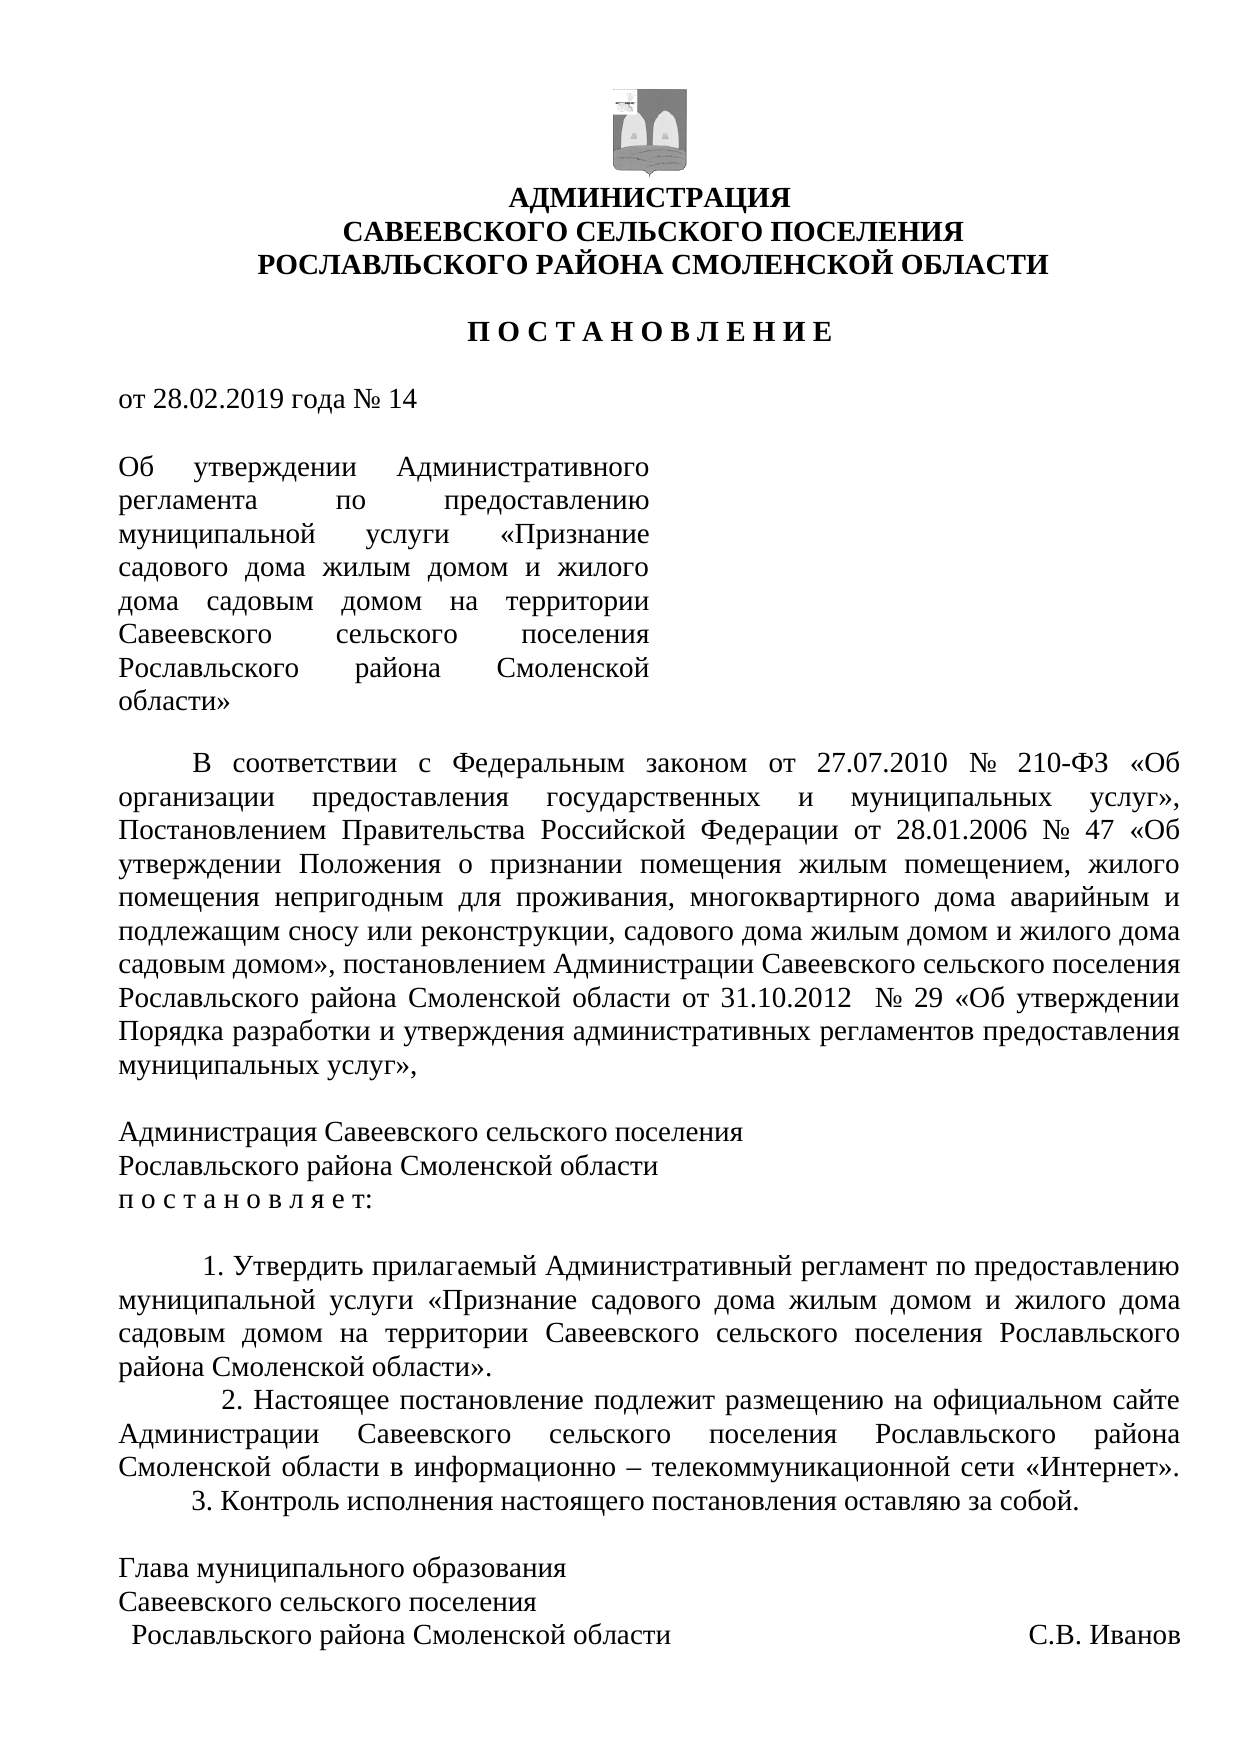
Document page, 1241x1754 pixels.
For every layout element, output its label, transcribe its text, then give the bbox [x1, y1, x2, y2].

text от 28.02.2019 года № 14 [118, 382, 1181, 415]
text В соответствии с Федеральным законом от 27.07.2010 № 210-ФЗ «Об организации предоставления государственных и муниципальных услуг», Постановлением Правительства Российской Федерации от 28.01.2006 № 47 «Об утверждении Положения о признании помещения жилым помещением, жилого помещения непригодным для проживания, многоквартирного дома аварийным и подлежащим сносу или реконструкции, садового дома жилым домом и жилого дома садовым домом», постановлением Администрации Савеевского сельского поселения Рославльского района Смоленской области от 31.10.2012 № 29 «Об утверждении Порядка разработки и утверждения административных регламентов предоставления муниципальных услуг», [118, 745, 1181, 1081]
text Об утверждении Административного регламента по предоставлению муниципальной услуги «Признание садового дома жилым домом и жилого дома садовым домом на территории Савеевского сельского поселения Рославльского района Смоленской области» [118, 449, 650, 717]
text АДМИНИСТРАЦИЯ [118, 180, 1181, 214]
text 2. Настоящее постановление подлежит размещению на официальном сайте Администрации Савеевского сельского поселения Рославльского района Смоленской области в информационно – телекоммуникационной сети «Интернет». 3. Контроль исполнения настоящего постановления оставляю за собой. [118, 1382, 1181, 1517]
text 1. Утвердить прилагаемый Административный регламент по предоставлению муниципальной услуги «Признание садового дома жилым домом и жилого дома садовым домом на территории Савеевского сельского поселения Рославльского района Смоленской области». [118, 1248, 1181, 1382]
text РОСЛАВЛЬСКОГО РАЙОНА СМОЛЕНСКОЙ ОБЛАСТИ [118, 247, 1181, 281]
text Рославльского района Смоленской области С.В. Иванов [118, 1617, 1181, 1651]
text Савеевского сельского поселения [118, 1584, 1181, 1617]
text Администрация Савеевского сельского поселения Рославльского района Смоленской области п о с т а н о в л я е т: [118, 1114, 1181, 1215]
text САВЕЕВСКОГО СЕЛЬСКОГО ПОСЕЛЕНИЯ [118, 214, 1181, 247]
text П О С Т А Н О В Л Е Н И Е [118, 314, 1181, 348]
text Глава муниципального образования [118, 1550, 1181, 1584]
